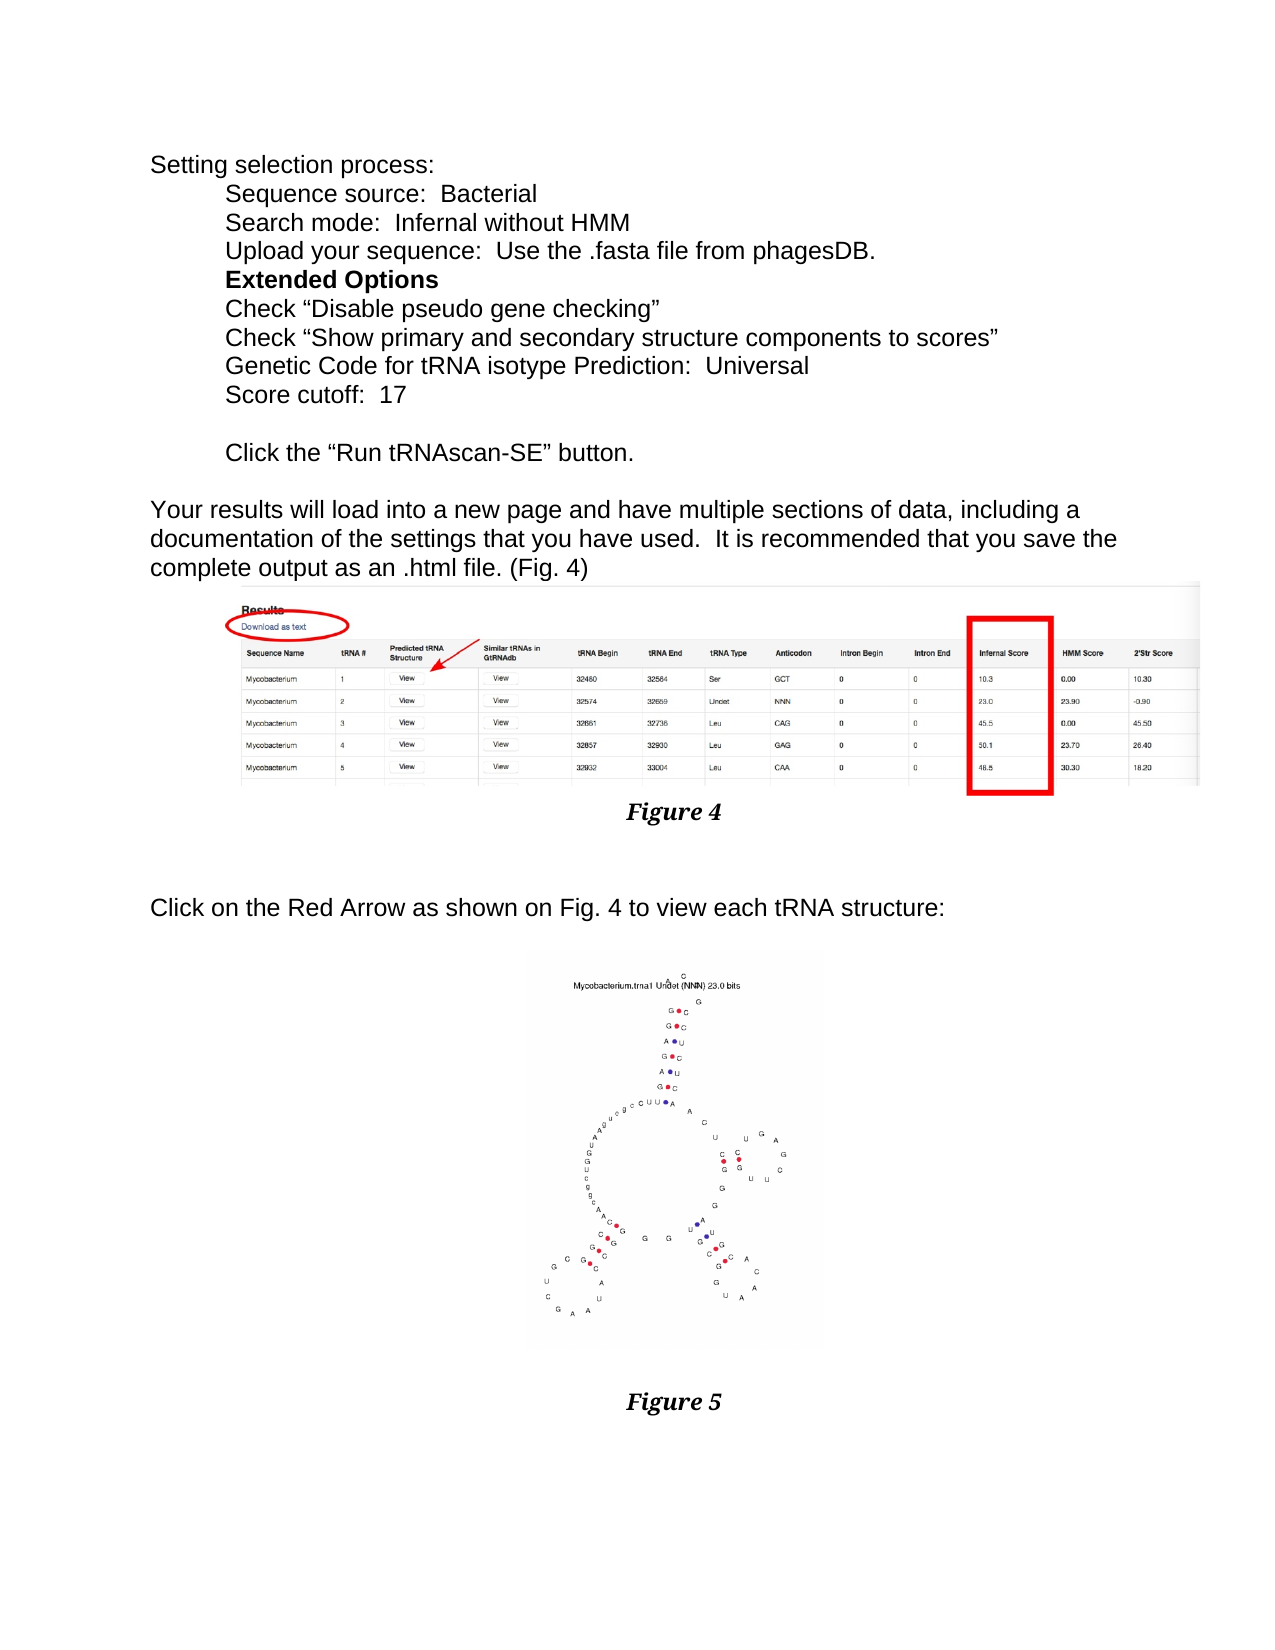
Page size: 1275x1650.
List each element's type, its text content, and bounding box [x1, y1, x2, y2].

text Check “Disable pseudo gene checking” [225, 294, 1125, 322]
text Upload your sequence: Use the .fasta file from phagesDB. [225, 236, 1125, 265]
text Click on the Red Arrow as shown on Fig. 4 to view each tRNA structure: [150, 893, 1125, 922]
text Extended Options [225, 265, 1125, 294]
text Your results will load into a new page and have multiple sections of data, including a documentation of the settings that you have used. It is recommended that you save the complete output as an .html file. (Fig. 4) [150, 495, 1125, 581]
text Score cutoff: 17 [225, 380, 1125, 409]
text Click the “Run tRNAscan-SE” button. [225, 437, 1125, 466]
text Check “Show primary and secondary structure components to scores” [225, 322, 1125, 351]
text Search mode: Infernal without HMM [225, 207, 1125, 236]
picture [225, 581, 1200, 796]
picture [526, 951, 824, 1349]
text Sequence source: Bacterial [225, 179, 1125, 207]
text Setting selection process: [150, 150, 1125, 179]
text Genetic Code for tRNA isotype Prediction: Universal [225, 351, 1125, 380]
